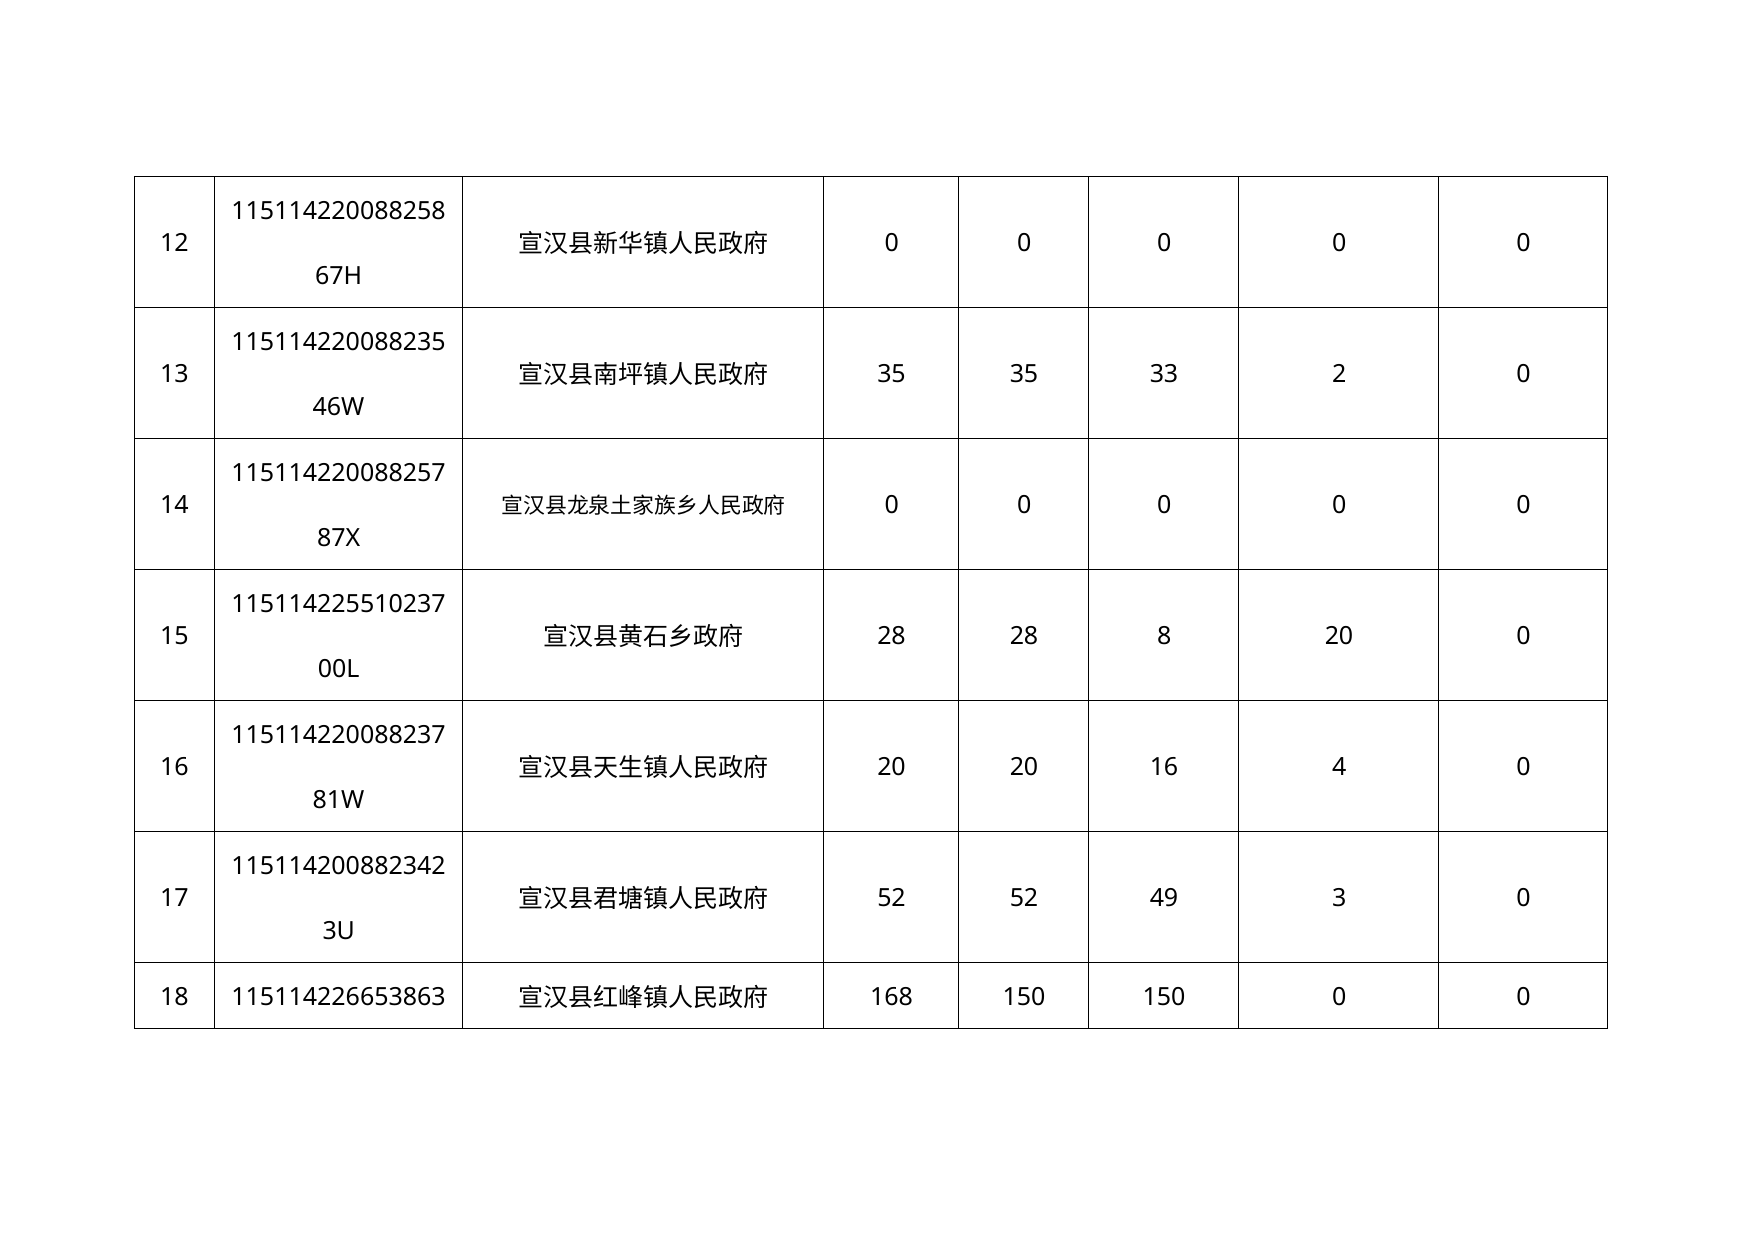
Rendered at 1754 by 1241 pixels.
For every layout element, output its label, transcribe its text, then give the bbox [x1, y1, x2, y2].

table_cell 11511422551023700L [215, 570, 462, 700]
table_cell 0 [1439, 439, 1607, 569]
table_cell 35 [959, 308, 1088, 438]
table_cell 0 [959, 439, 1088, 569]
table_cell 宣汉县天生镇人民政府 [463, 701, 823, 831]
table_cell 1151142008823423U [215, 832, 462, 962]
table_cell 18 [135, 963, 214, 1028]
table_cell 168 [824, 963, 958, 1028]
table_cell 49 [1089, 832, 1238, 962]
table_cell 15 [135, 570, 214, 700]
table_cell 11511422008825787X [215, 439, 462, 569]
table_cell 28 [959, 570, 1088, 700]
table_cell 0 [1089, 177, 1238, 307]
table_cell 11511422008823781W [215, 701, 462, 831]
table_cell 28 [824, 570, 958, 700]
table_cell 14 [135, 439, 214, 569]
table_cell 11511422008825867H [215, 177, 462, 307]
table_cell 0 [824, 439, 958, 569]
table_cell 17 [135, 832, 214, 962]
table_cell 宣汉县南坪镇人民政府 [463, 308, 823, 438]
table_cell 0 [1439, 832, 1607, 962]
table_cell 35 [824, 308, 958, 438]
table_cell 16 [135, 701, 214, 831]
table_cell 0 [1239, 439, 1438, 569]
table_cell 150 [959, 963, 1088, 1028]
table_cell 20 [824, 701, 958, 831]
table_cell 0 [1439, 963, 1607, 1028]
table_cell 3 [1239, 832, 1438, 962]
table_cell 8 [1089, 570, 1238, 700]
table_cell 0 [1439, 177, 1607, 307]
table_cell 16 [1089, 701, 1238, 831]
table_cell 12 [135, 177, 214, 307]
table_cell 20 [959, 701, 1088, 831]
table_cell 2 [1239, 308, 1438, 438]
table_cell 0 [959, 177, 1088, 307]
table_cell 11511422008823546W [215, 308, 462, 438]
table_cell 宣汉县红峰镇人民政府 [463, 963, 823, 1028]
table_cell 0 [1439, 570, 1607, 700]
table_cell 0 [1439, 701, 1607, 831]
table_cell 11511422665386315G [215, 963, 462, 1028]
table_cell 52 [824, 832, 958, 962]
table_cell 0 [1239, 177, 1438, 307]
table_cell 0 [1089, 439, 1238, 569]
table_cell 宣汉县君塘镇人民政府 [463, 832, 823, 962]
table_cell 4 [1239, 701, 1438, 831]
table_cell 0 [824, 177, 958, 307]
table_cell 20 [1239, 570, 1438, 700]
table_cell 宣汉县龙泉土家族乡人民政府 [463, 439, 823, 569]
table_cell 13 [135, 308, 214, 438]
table_cell 0 [1439, 308, 1607, 438]
table_cell 150 [1089, 963, 1238, 1028]
table_cell 宣汉县新华镇人民政府 [463, 177, 823, 307]
table_cell 宣汉县黄石乡政府 [463, 570, 823, 700]
table_cell 33 [1089, 308, 1238, 438]
table_cell 52 [959, 832, 1088, 962]
table_cell 0 [1239, 963, 1438, 1028]
